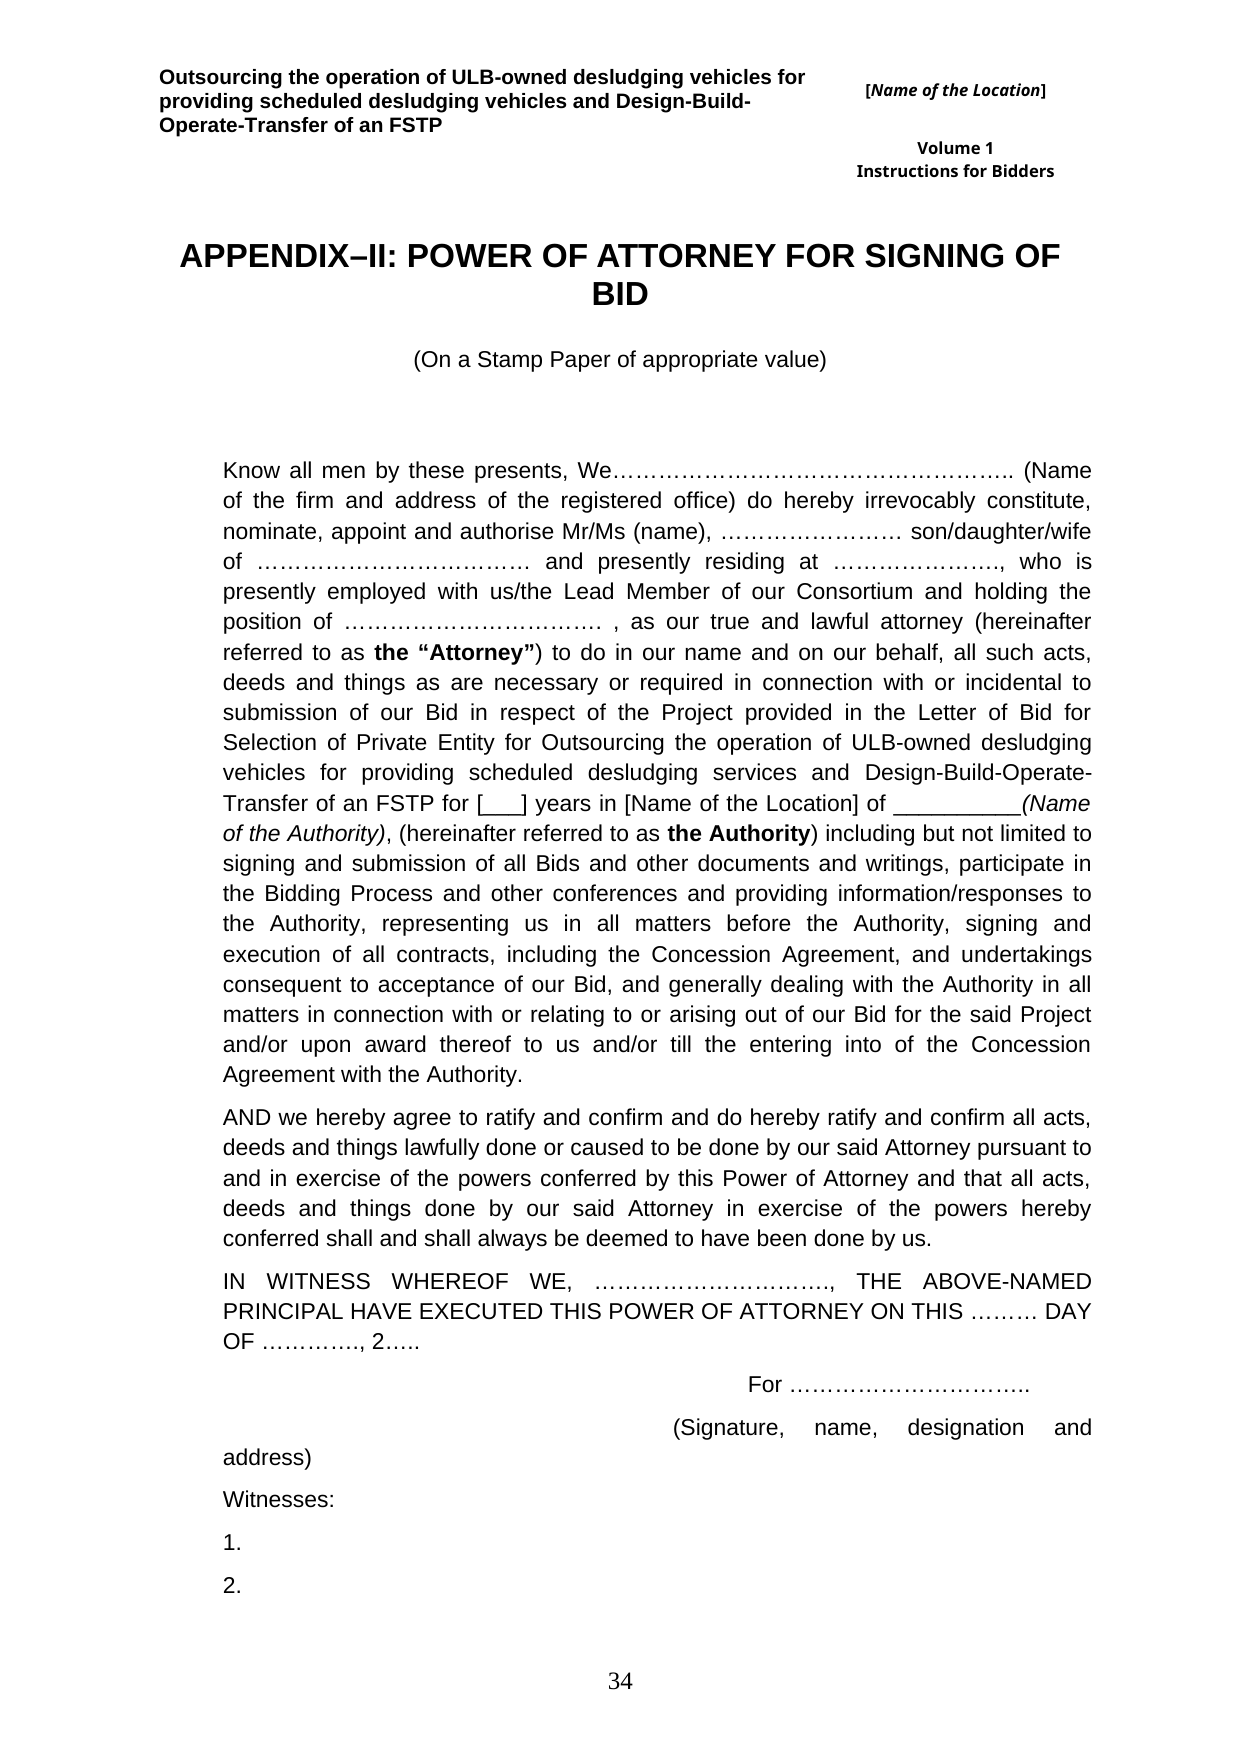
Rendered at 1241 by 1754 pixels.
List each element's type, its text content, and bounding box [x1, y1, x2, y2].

text (On a Stamp Paper of appropriate value) [148, 346, 1092, 372]
text AND we hereby agree to ratify and confirm and do hereby ratify and confirm all acts, deeds and things lawfully done or caused to be done by our said Attorney pursuant to and in exercise of the powers conferred by this Power of Attorney and that all acts, deeds and things done by our said Attorney in exercise of the powers hereby conferred shall and shall always be deemed to have been done by us. [223, 1104, 1092, 1251]
text Witnesses: [223, 1486, 1092, 1513]
text IN WITNESS WHEREOF WE, …………………………., THE ABOVE-NAMED PRINCIPAL HAVE EXECUTED THIS POWER OF ATTORNEY ON THIS ……… DAY OF …………., 2….. [223, 1268, 1092, 1354]
text Know all men by these presents, We…………………………………………….. (Name of the firm and address of the registered office) do hereby irrevocably constitute, nominate, appoint and authorise Mr/Ms (name), …………………… son/daughter/wife of ……………………………… and presently residing at …………………., who is presently employed with us/the Lead Member of our Consortium and holding the position of ……………………………. , as our true and lawful attorney (hereinafter referred to as the “Attorney”) to do in our name and on our behalf, all such acts, deeds and things as are necessary or required in connection with or incidental to submission of our Bid in respect of the Project provided in the Letter of Bid for Selection of Private Entity for Outsourcing the operation of ULB-owned desludging vehicles for providing scheduled desludging services and Design-Build-Operate-Transfer of an FSTP for [___] years in [Name of the Location] of __________(Name of the Authority), (hereinafter referred to as the Authority) including but not limited to signing and submission of all Bids and other documents and writings, participate in the Bidding Process and other conferences and providing information/responses to the Authority, representing us in all matters before the Authority, signing and execution of all contracts, including the Concession Agreement, and undertakings consequent to acceptance of our Bid, and generally dealing with the Authority in all matters in connection with or relating to or arising out of our Bid for the said Project and/or upon award thereof to us and/or till the entering into of the Concession Agreement with the Authority. [223, 457, 1092, 1088]
text For ………………………….. [223, 1371, 1092, 1397]
text 1. [223, 1529, 1092, 1556]
text (Signature, name, designation and address) [223, 1413, 1092, 1470]
subtitle APPENDIX–II: POWER OF ATTORNEY FOR SIGNING OF BID [148, 236, 1092, 313]
text 2. [223, 1572, 1092, 1598]
